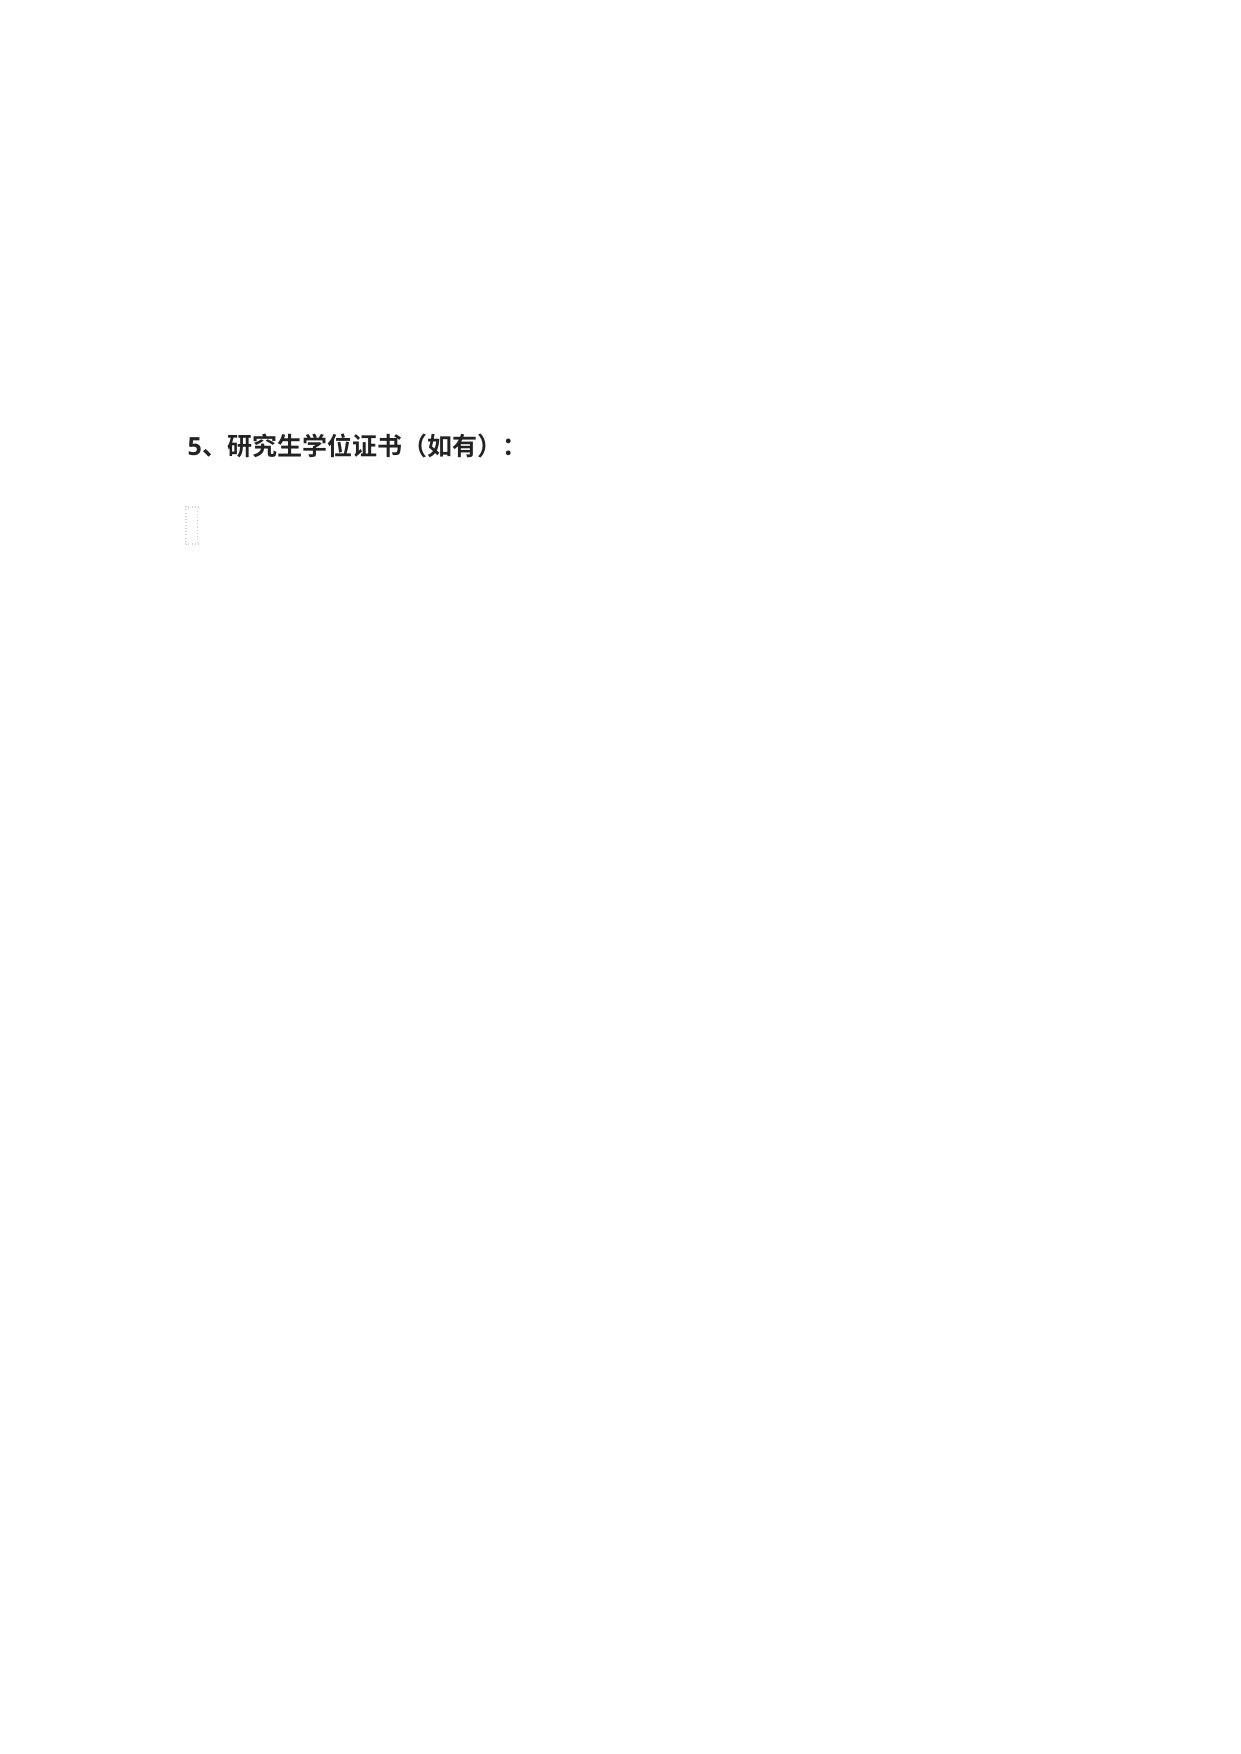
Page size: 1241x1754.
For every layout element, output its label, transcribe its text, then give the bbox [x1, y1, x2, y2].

text 5、研究生学位证书（如有）： [187, 412, 1053, 477]
table_header [186, 506, 197, 543]
